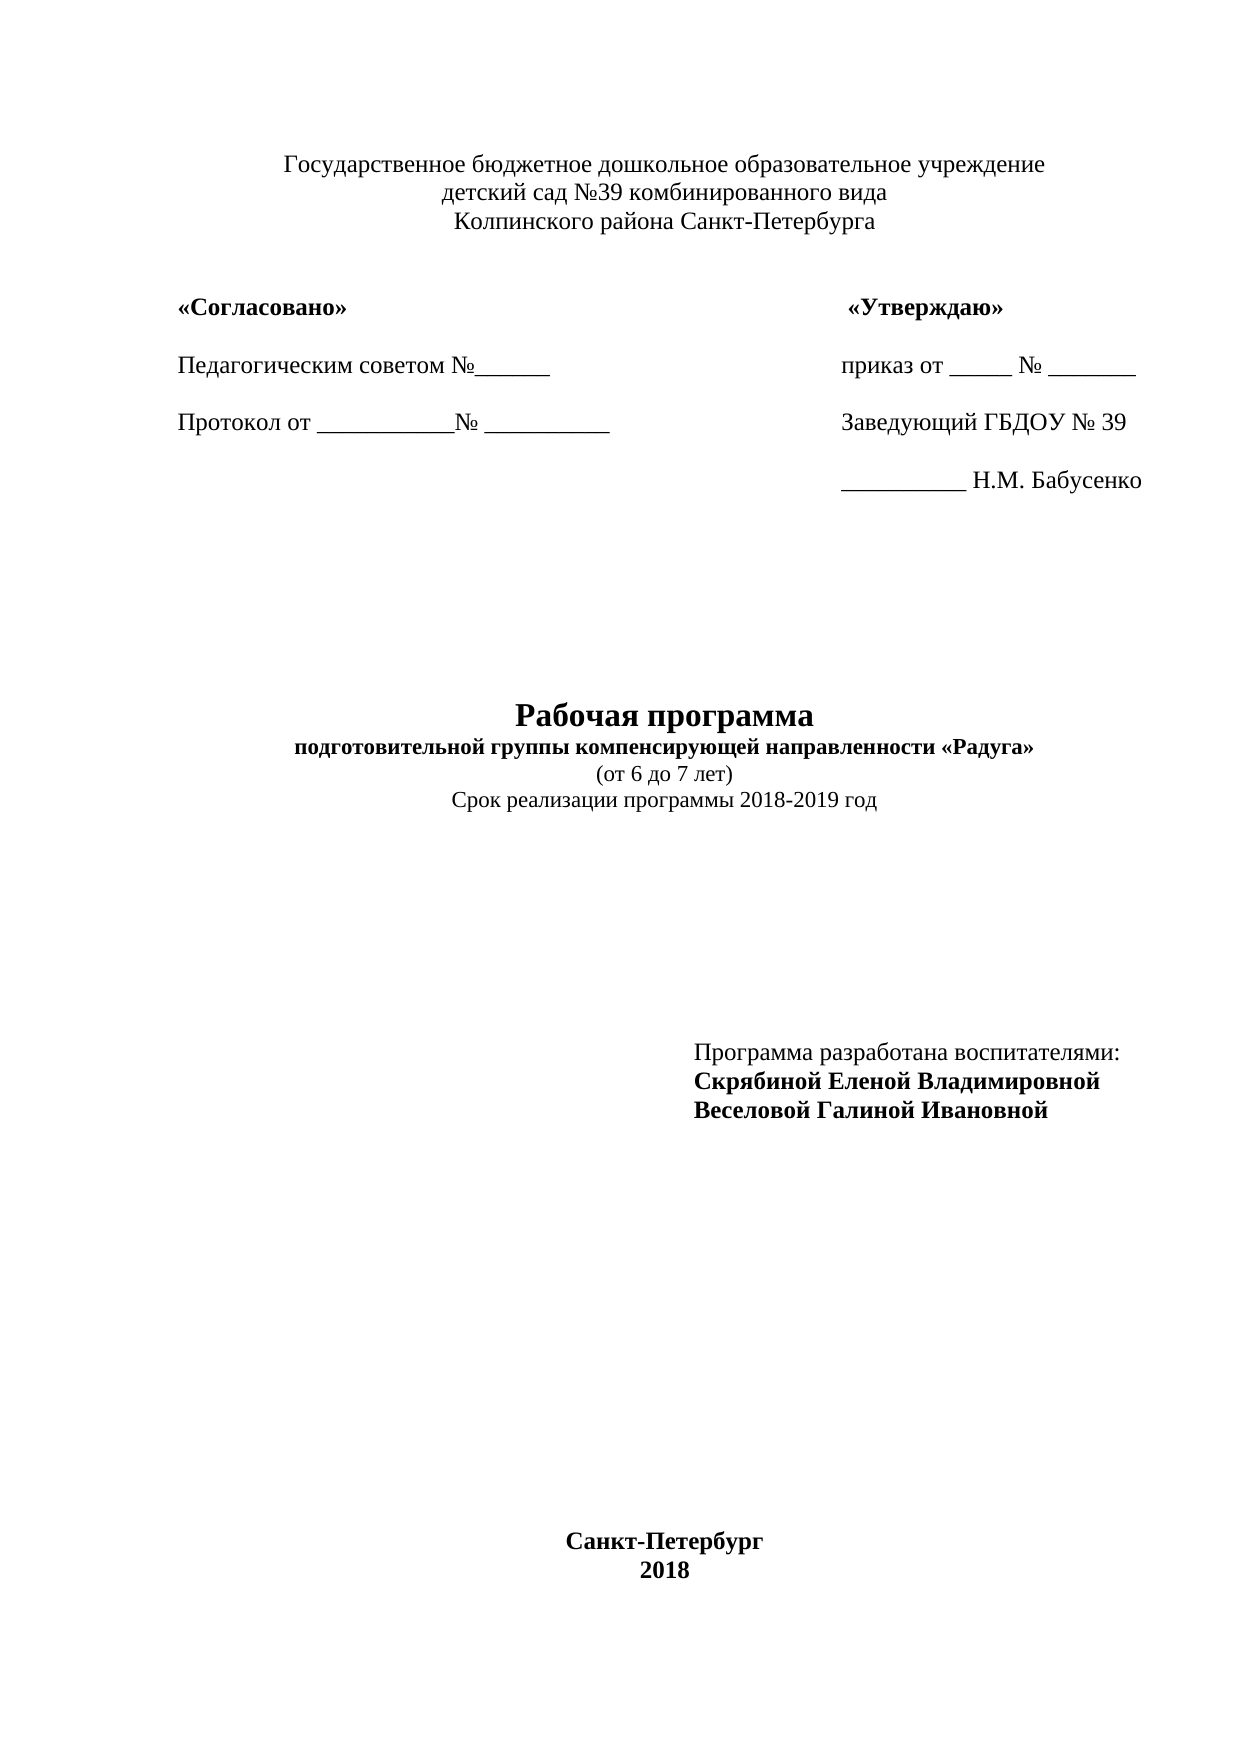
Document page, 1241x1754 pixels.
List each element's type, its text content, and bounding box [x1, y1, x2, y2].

text подготовительной группы компенсирующей направленности «Радуга» [177, 733, 1152, 759]
text Срок реализации программы 2018-2019 год [177, 786, 1152, 812]
text 2018 [177, 1555, 1152, 1584]
text __________ Н.М. Бабусенко [177, 465, 1152, 494]
text Веселовой Галиной Ивановной [620, 1095, 1152, 1124]
text Педагогическим советом №______ приказ от _____ № _______ [177, 350, 1152, 379]
text Рабочая программа [177, 695, 1152, 733]
text Колпинского района Санкт-Петербурга [177, 206, 1152, 235]
text Программа разработана воспитателями: [620, 1037, 1152, 1066]
text «Согласовано» «Утверждаю» [177, 292, 1152, 321]
text Скрябиной Еленой Владимировной [693, 1066, 1152, 1095]
text детский сад №39 комбинированного вида [177, 177, 1152, 206]
text (от 6 до 7 лет) [177, 759, 1152, 786]
text Протокол от ___________№ __________ Заведующий ГБДОУ № 39 [177, 407, 1152, 436]
text Санкт-Петербург [177, 1526, 1152, 1555]
text Государственное бюджетное дошкольное образовательное учреждение [177, 149, 1152, 177]
